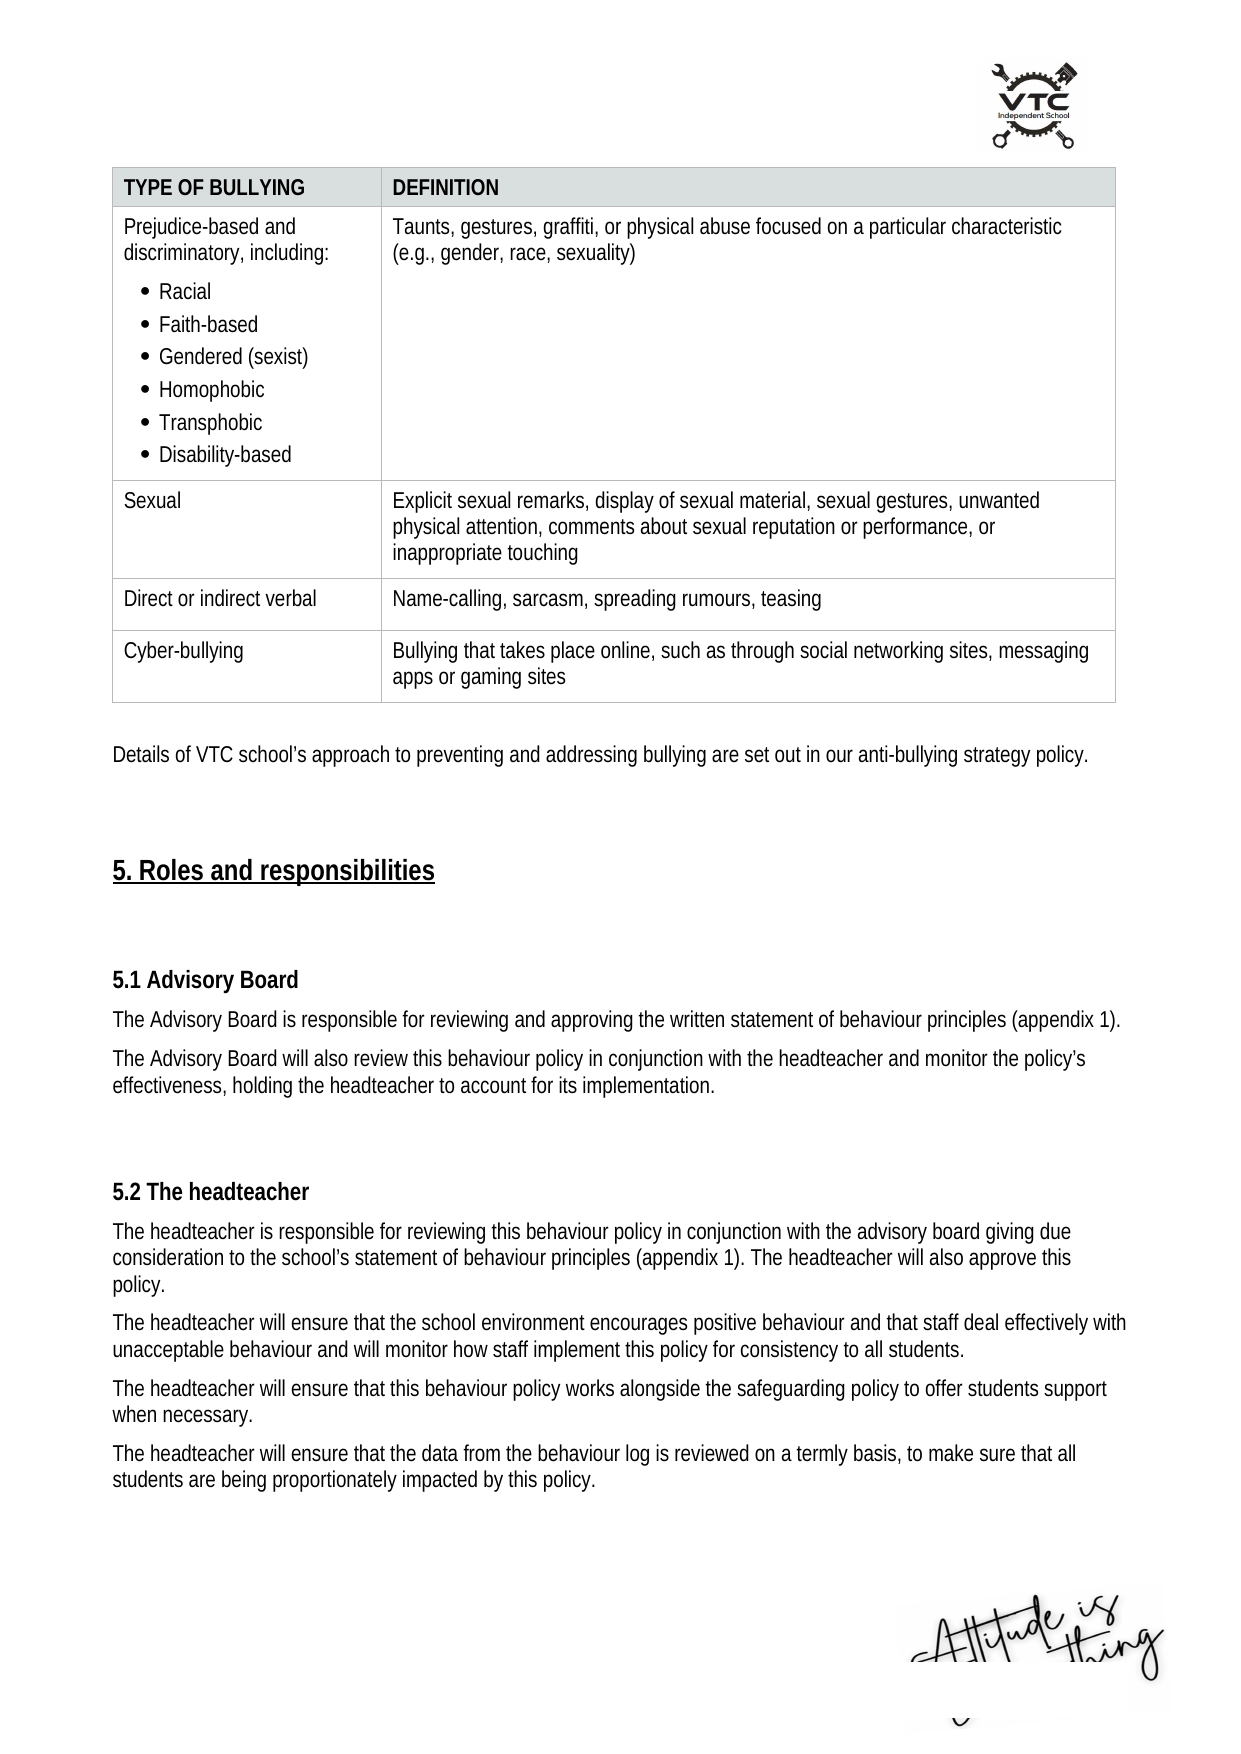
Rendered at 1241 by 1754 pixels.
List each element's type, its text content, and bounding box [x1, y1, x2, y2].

text The headteacher will ensure that the school environment encourages positive behaviour and that staff deal effectively with unacceptable behaviour and will monitor how staff implement this policy for consistency to all students. [112, 1309, 1128, 1362]
text The headteacher will ensure that this behaviour policy works alongside the safeguarding policy to offer students support when necessary. [112, 1374, 1128, 1427]
picture [895, 1582, 1172, 1714]
subtitle 5. Roles and responsibilities [112, 853, 1128, 887]
table_cell Prejudice-based and discriminatory, including: Racial Faith-based Gendered (sexist) Homophobic Transphobic Disability-based [113, 207, 381, 480]
table_cell Direct or indirect verbal [113, 579, 381, 630]
text The Advisory Board is responsible for reviewing and approving the written statement of behaviour principles (appendix 1). [112, 1006, 1128, 1033]
text Details of VTC school’s approach to preventing and addressing bullying are set out in our anti-bullying strategy policy. [112, 741, 1128, 768]
text The headteacher will ensure that the data from the behaviour log is reviewed on a termly basis, to make sure that all students are being proportionately impacted by this policy. [112, 1440, 1128, 1492]
table_cell Name-calling, sarcasm, spreading rumours, teasing [382, 579, 1115, 630]
table_cell Cyber-bullying [113, 631, 381, 702]
table_cell Sexual [113, 481, 381, 578]
table_header DEFINITION [382, 168, 1115, 206]
table_cell Explicit sexual remarks, display of sexual material, sexual gestures, unwanted physical attention, comments about sexual reputation or performance, or inappropriate touching [382, 481, 1115, 578]
table_cell Bullying that takes place online, such as through social networking sites, messaging apps or gaming sites [382, 631, 1115, 702]
picture [905, 1718, 1077, 1734]
text The headteacher is responsible for reviewing this behaviour policy in conjunction with the advisory board giving due consideration to the school’s statement of behaviour principles (appendix 1). The headteacher will also approve this policy. [112, 1218, 1128, 1297]
text 5.2 The headteacher [112, 1177, 1128, 1205]
text 5.1 Advisory Board [112, 965, 1128, 994]
text The Advisory Board will also review this behaviour policy in conjunction with the headteacher and monitor the policy’s effectiveness, holding the headteacher to account for its implementation. [112, 1045, 1128, 1098]
table_header TYPE OF BULLYING [113, 168, 381, 206]
table_cell Taunts, gestures, graffiti, or physical abuse focused on a particular characteristic (e.g., gender, race, sexuality) [382, 207, 1115, 480]
picture [978, 58, 1090, 154]
